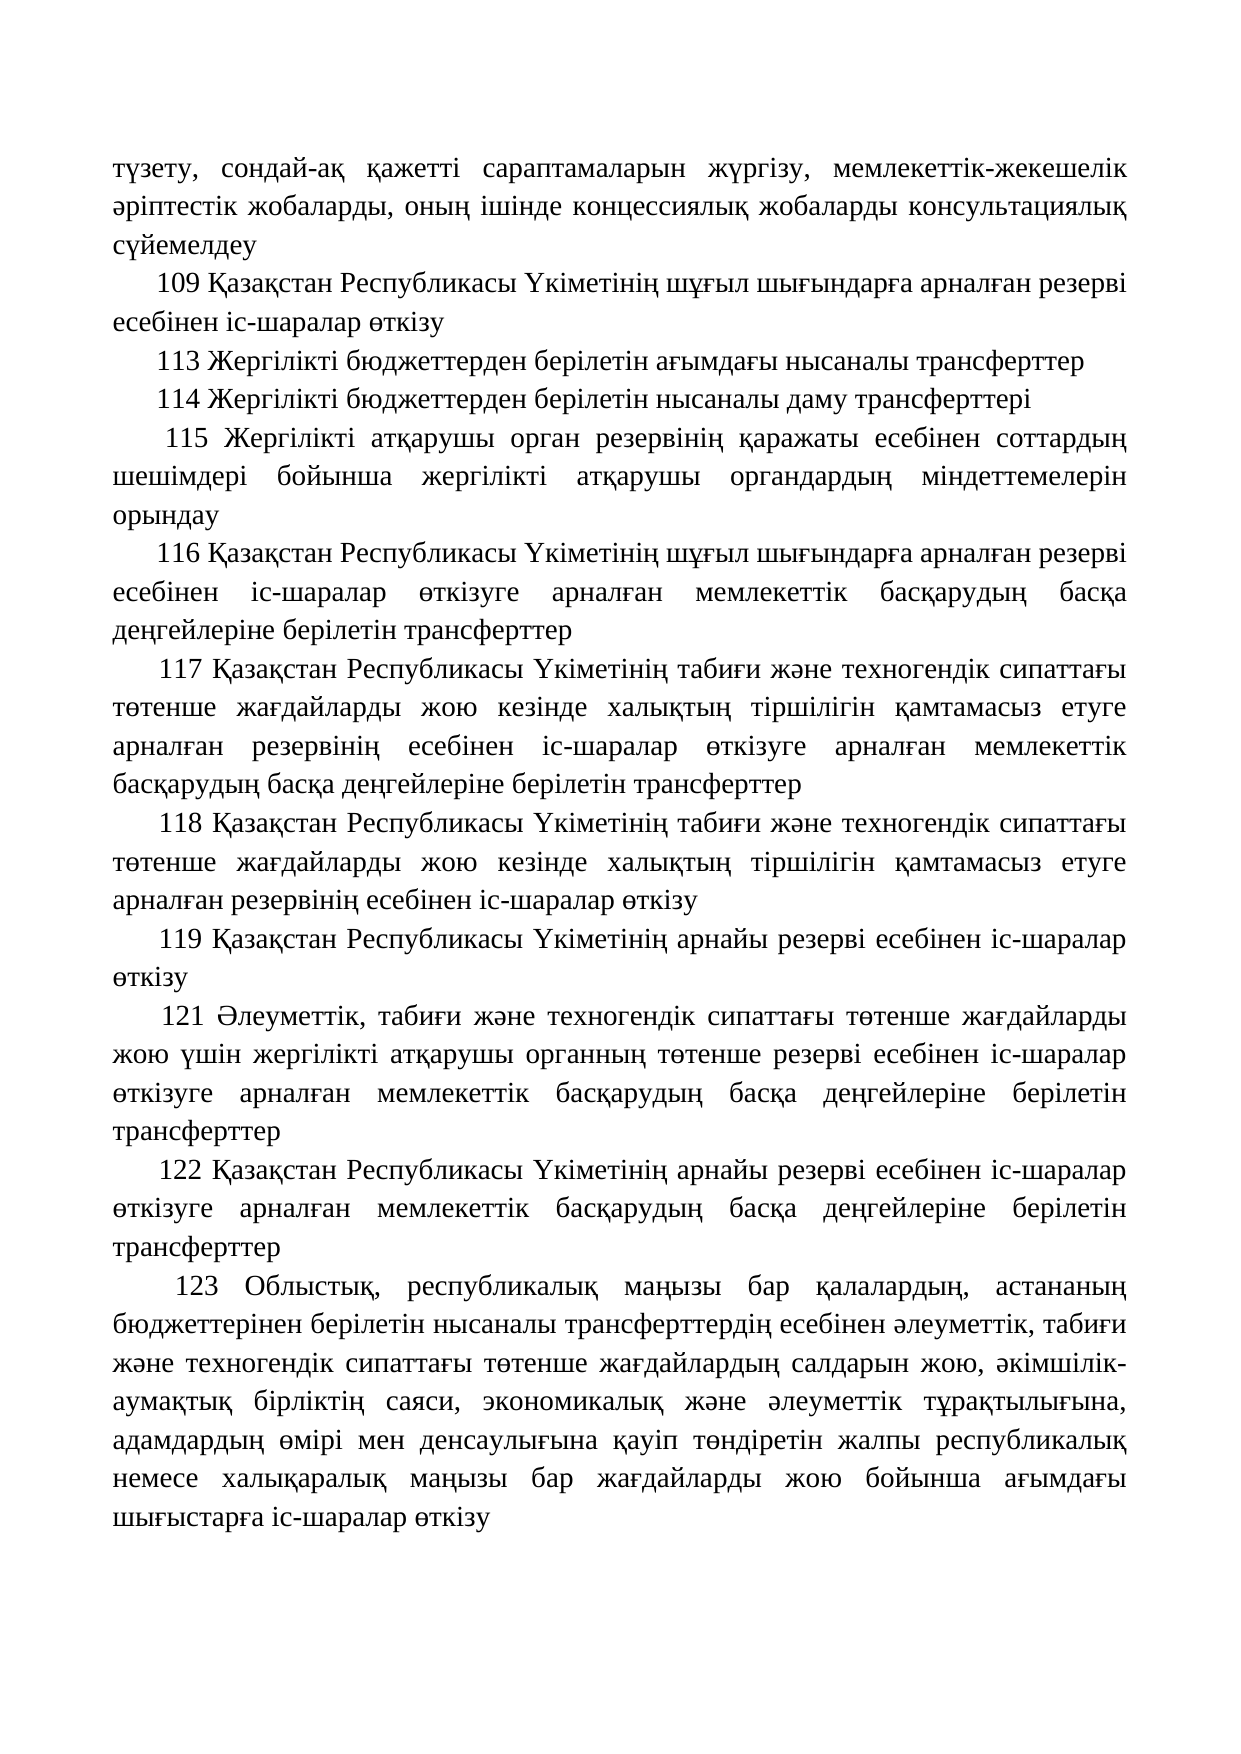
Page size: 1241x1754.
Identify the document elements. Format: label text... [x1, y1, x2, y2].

text 121 Әлеуметтік, табиғи және техногендік сипаттағы төтенше жағдайларды жою үшін жергілікті атқарушы органның төтенше резерві есебінен іс-шаралар өткізуге арналған мемлекеттік басқарудың басқа деңгейлеріне берілетін трансферттер [112, 998, 1128, 1147]
text 109 Қазақстан Республикасы Үкіметінің шұғыл шығындарға арналған резерві есебінен іс-шаралар өткізу [112, 266, 1128, 338]
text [112, 150, 1128, 261]
text 118 Қазақстан Республикасы Үкіметінің табиғи және техногендік сипаттағы төтенше жағдайларды жою кезінде халықтың тіршілігін қамтамасыз етуге арналған резервінің есебінен іс-шаралар өткізу [112, 805, 1128, 916]
text 123 Облыстық, республикалық маңызы бар қалалардың, астананың бюджеттерінен берілетін нысаналы трансферттердің есебінен әлеуметтік, табиғи және техногендік сипаттағы төтенше жағдайлардың салдарын жою, әкімшілік-аумақтық бірліктің саяси, экономикалық және әлеуметтік тұрақтылығына, адамдардың өмірі мен денсаулығына қауіп төндіретін жалпы республикалық немесе халықаралық маңызы бар жағдайларды жою бойынша ағымдағы шығыстарға іс-шаралар өткізу [112, 1268, 1128, 1532]
text 117 Қазақстан Республикасы Үкіметінің табиғи және техногендік сипаттағы төтенше жағдайларды жою кезінде халықтың тіршілігін қамтамасыз етуге арналған резервінің есебінен іс-шаралар өткізуге арналған мемлекеттік басқарудың басқа деңгейлеріне берілетін трансферттер [112, 651, 1128, 800]
text 119 Қазақстан Республикасы Үкіметінің арнайы резерві есебінен іс-шаралар өткізу [112, 921, 1128, 993]
text 116 Қазақстан Республикасы Үкіметінің шұғыл шығындарға арналған резерві есебінен іс-шаралар өткізуге арналған мемлекеттік басқарудың басқа деңгейлеріне берілетін трансферттер [112, 535, 1128, 646]
text 122 Қазақстан Республикасы Үкіметінің арнайы резерві есебінен іс-шаралар өткізуге арналған мемлекеттік басқарудың басқа деңгейлеріне берілетін трансферттер [112, 1152, 1128, 1263]
text 115 Жергілікті атқарушы орган резервінің қаражаты есебінен соттардың шешімдері бойынша жергілікті атқарушы органдардың міндеттемелерін орындау [112, 420, 1128, 530]
text 113 Жергілікті бюджеттерден берілетін ағымдағы нысаналы трансферттер [112, 343, 1128, 376]
text 114 Жергілікті бюджеттерден берілетін нысаналы даму трансферттері [112, 381, 1128, 415]
